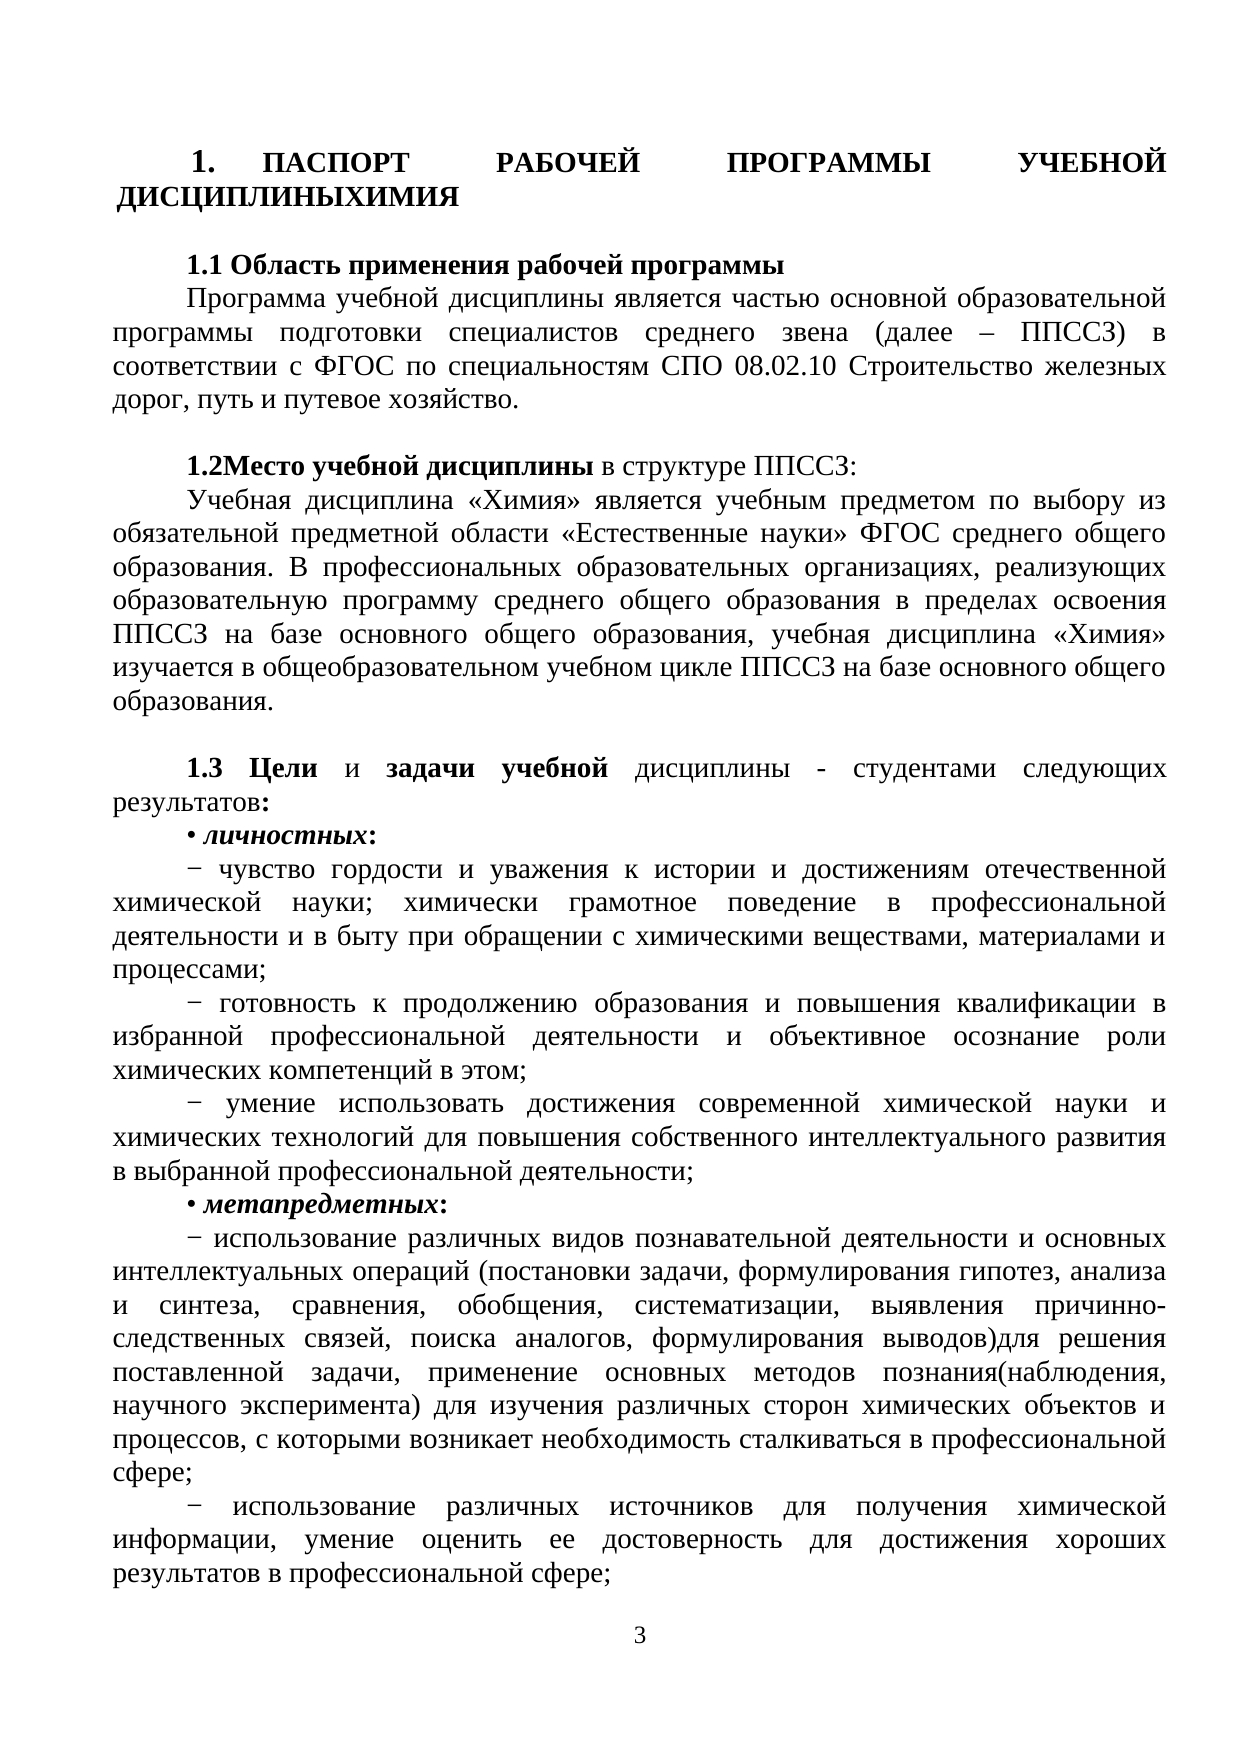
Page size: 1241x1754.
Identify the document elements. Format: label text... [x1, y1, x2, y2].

text − умение использовать достижения современной химической науки и химических технологий для повышения собственного интеллектуального развития в выбранной профессиональной деятельности; [112, 1086, 1167, 1186]
text 1.1 Область применения рабочей программы [112, 247, 1167, 281]
text • личностных: [112, 817, 1167, 851]
list ПАСПОРТ РАБОЧЕЙ ПРОГРАММЫ УЧЕБНОЙ ДИСЦИПЛИНЫХИМИЯ [116, 146, 1167, 213]
text − чувство гордости и уважения к истории и достижениям отечественной химической науки; химически грамотное поведение в профессиональной деятельности и в быту при обращении с химическими веществами, материалами и процессами; [112, 851, 1167, 985]
text Программа учебной дисциплины является частью основной образовательной программы подготовки специалистов среднего звена (далее – ППССЗ) в соответствии с ФГОС по специальностям СПО 08.02.10 Строительство железных дорог, путь и путевое хозяйство. [112, 281, 1167, 415]
text − использование различных видов познавательной деятельности и основных интеллектуальных операций (постановки задачи, формулирования гипотез, анализа и синтеза, сравнения, обобщения, систематизации, выявления причинно-следственных связей, поиска аналогов, формулирования выводов)для решения поставленной задачи, применение основных методов познания(наблюдения, научного эксперимента) для изучения различных сторон химических объектов и процессов, с которыми возникает необходимость сталкиваться в профессиональной сфере; [112, 1220, 1167, 1488]
text • метапредметных: [112, 1186, 1167, 1220]
text 1.3 Цели и задачи учебной дисциплины - студентами следующих результатов: [112, 750, 1167, 817]
text Учебная дисциплина «Химия» является учебным предметом по выбору из обязательной предметной области «Естественные науки» ФГОС среднего общего образования. В профессиональных образовательных организациях, реализующих образовательную программу среднего общего образования в пределах освоения ППССЗ на базе основного общего образования, учебная дисциплина «Химия» изучается в общеобразовательном учебном цикле ППССЗ на базе основного общего образования. [112, 482, 1167, 717]
text − использование различных источников для получения химической информации, умение оценить ее достоверность для достижения хороших результатов в профессиональной сфере; [112, 1488, 1167, 1589]
text 1.2Место учебной дисциплины в структуре ППССЗ: [112, 448, 1167, 482]
text − готовность к продолжению образования и повышения квалификации в избранной профессиональной деятельности и объективное осознание роли химических компетенций в этом; [112, 985, 1167, 1086]
